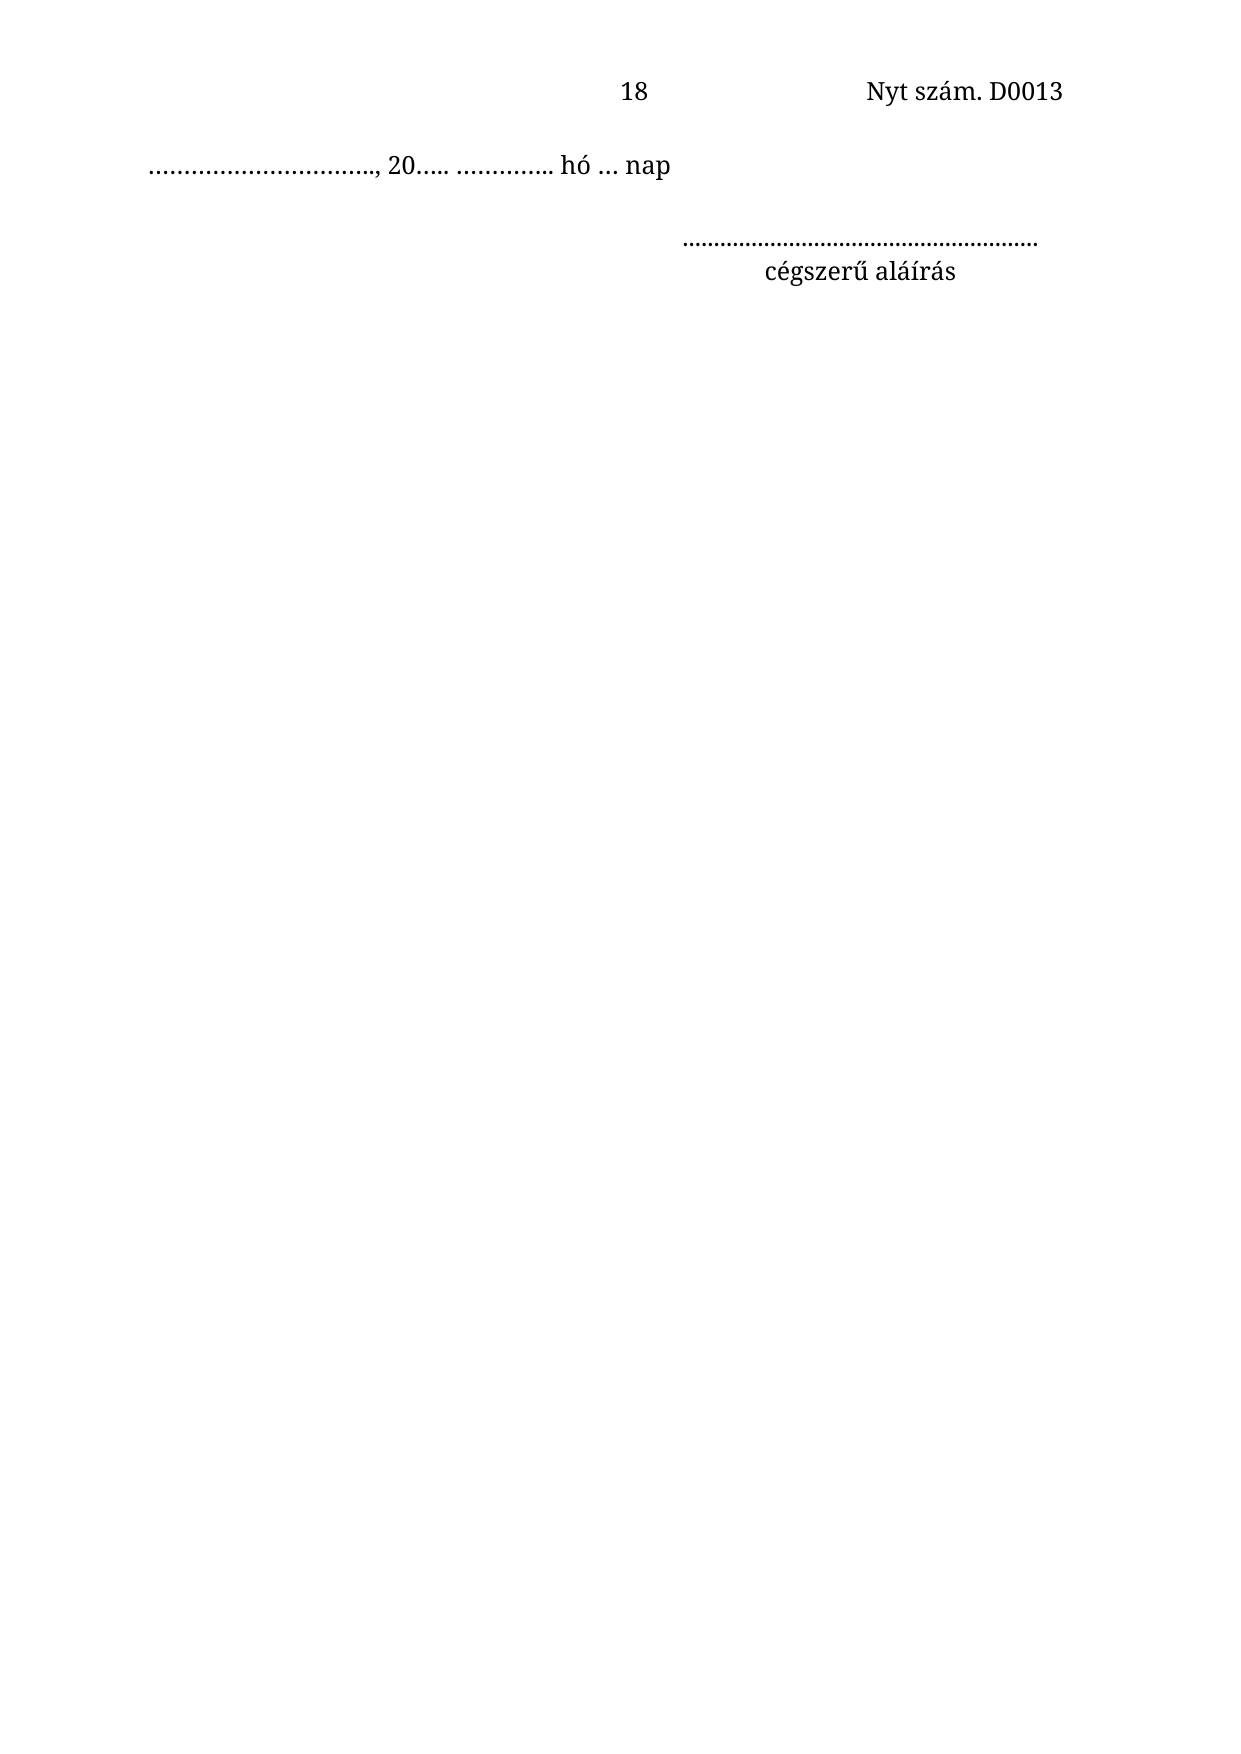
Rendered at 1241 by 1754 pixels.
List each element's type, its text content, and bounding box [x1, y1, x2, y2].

text ......................................................... cégszerű aláírás [148, 219, 1093, 287]
text ………………………….., 20….. ………….. hó … nap [148, 148, 1093, 182]
